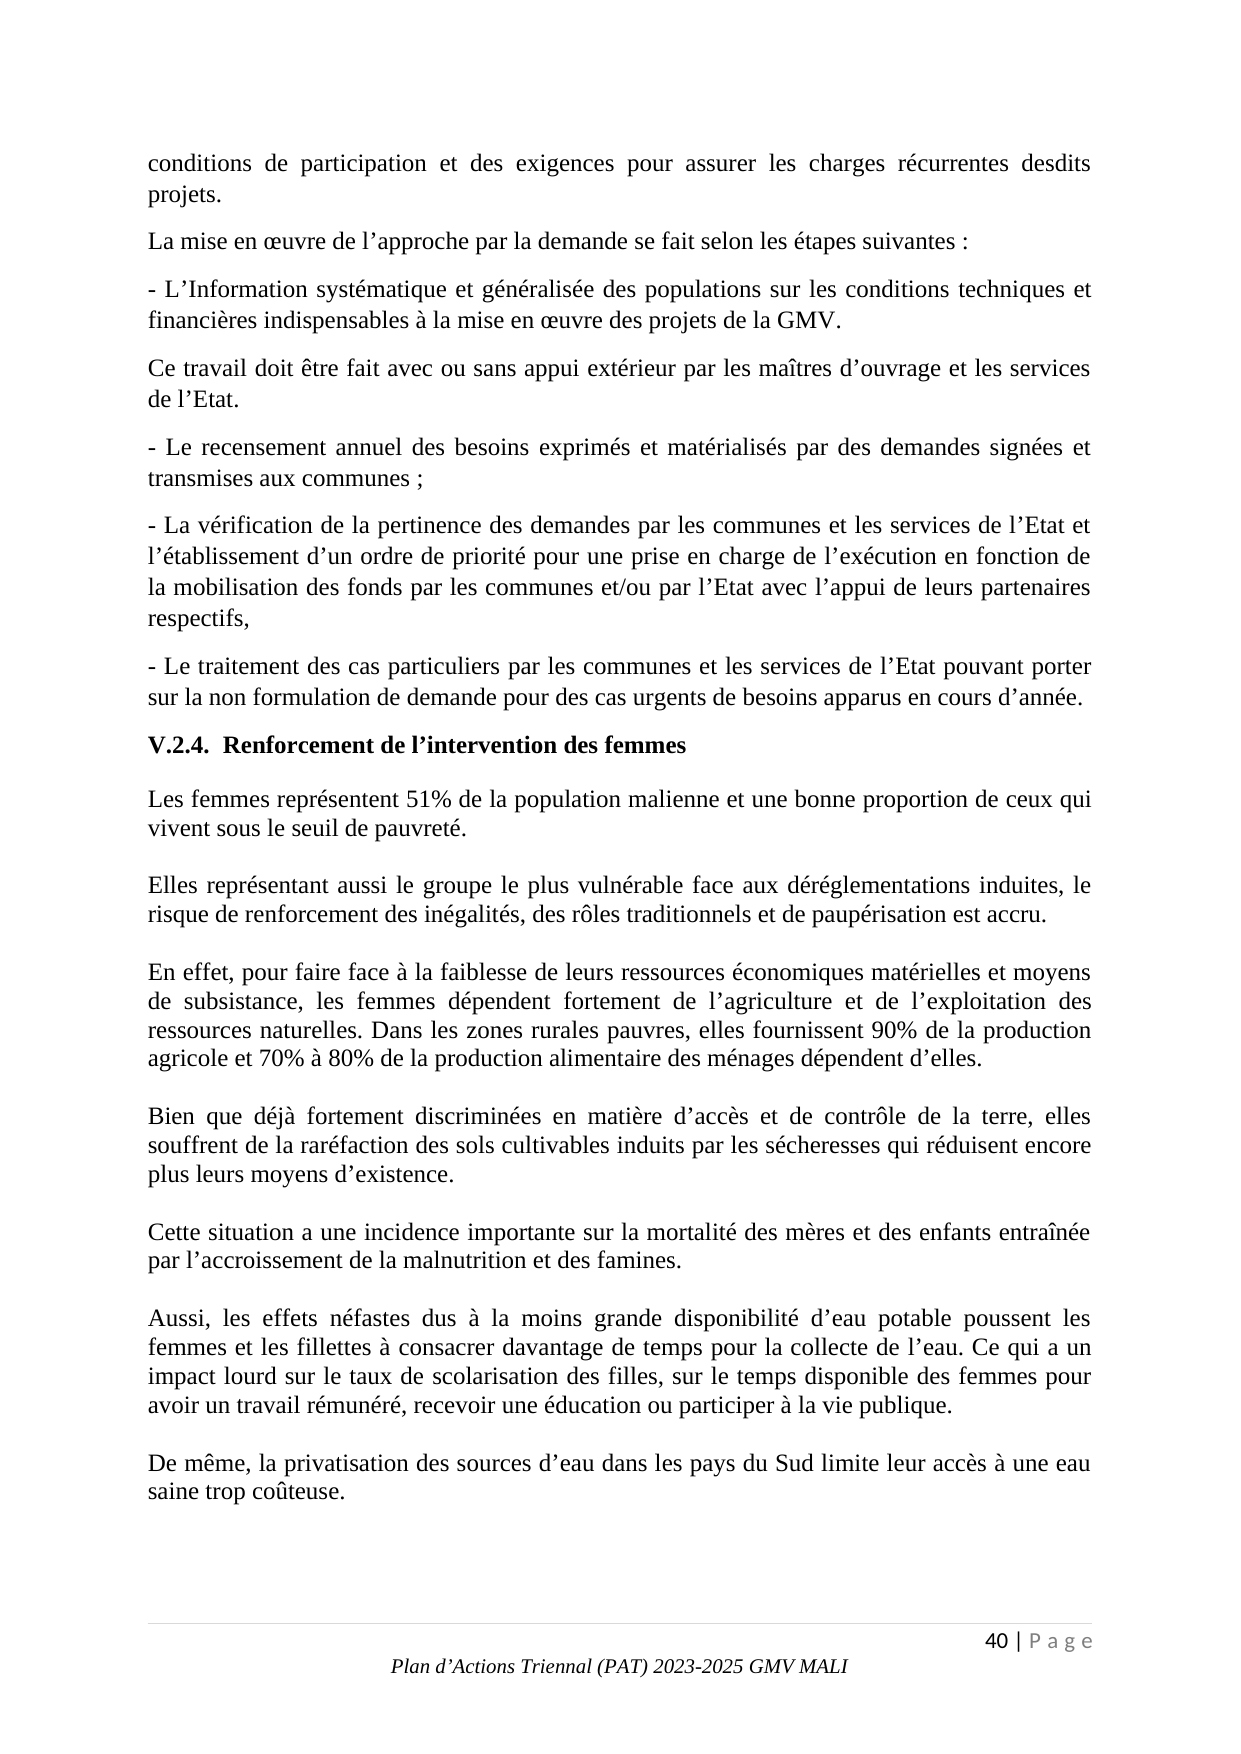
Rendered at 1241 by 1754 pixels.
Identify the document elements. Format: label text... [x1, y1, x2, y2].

text - Le recensement annuel des besoins exprimés et matérialisés par des demandes signées et transmises aux communes ; [148, 432, 1092, 491]
text Ce travail doit être fait avec ou sans appui extérieur par les maîtres d’ouvrage et les services de l’Etat. [148, 353, 1092, 413]
text Cette situation a une incidence importante sur la mortalité des mères et des enfants entraînée par l’accroissement de la malnutrition et des famines. [148, 1217, 1092, 1274]
text Elles représentant aussi le groupe le plus vulnérable face aux déréglementations induites, le risque de renforcement des inégalités, des rôles traditionnels et de paupérisation est accru. [148, 871, 1092, 928]
text De même, la privatisation des sources d’eau dans les pays du Sud limite leur accès à une eau saine trop coûteuse. [148, 1448, 1092, 1505]
list Renforcement de l’intervention des femmes [148, 730, 1092, 759]
text En effet, pour faire face à la faiblesse de leurs ressources économiques matérielles et moyens de subsistance, les femmes dépendent fortement de l’agriculture et de l’exploitation des ressources naturelles. Dans les zones rurales pauvres, elles fournissent 90% de la production agricole et 70% à 80% de la production alimentaire des ménages dépendent d’elles. [148, 957, 1092, 1072]
text Aussi, les effets néfastes dus à la moins grande disponibilité d’eau potable poussent les femmes et les fillettes à consacrer davantage de temps pour la collecte de l’eau. Ce qui a un impact lourd sur le taux de scolarisation des filles, sur le temps disponible des femmes pour avoir un travail rémunéré, recevoir une éducation ou participer à la vie publique. [148, 1303, 1092, 1418]
text La mise en œuvre de l’approche par la demande se fait selon les étapes suivantes : [148, 226, 1092, 255]
text - La vérification de la pertinence des demandes par les communes et les services de l’Etat et l’établissement d’un ordre de priorité pour une prise en charge de l’exécution en fonction de la mobilisation des fonds par les communes et/ou par l’Etat avec l’appui de leurs partenaires respectifs, [148, 510, 1092, 632]
text Bien que déjà fortement discriminées en matière d’accès et de contrôle de la terre, elles souffrent de la raréfaction des sols cultivables induits par les sécheresses qui réduisent encore plus leurs moyens d’existence. [148, 1101, 1092, 1188]
text - L’Information systématique et généralisée des populations sur les conditions techniques et financières indispensables à la mise en œuvre des projets de la GMV. [148, 274, 1092, 334]
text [148, 148, 1092, 207]
text Les femmes représentent 51% de la population malienne et une bonne proportion de ceux qui vivent sous le seuil de pauvreté. [148, 784, 1092, 841]
text - Le traitement des cas particuliers par les communes et les services de l’Etat pouvant porter sur la non formulation de demande pour des cas urgents de besoins apparus en cours d’année. [148, 651, 1092, 711]
